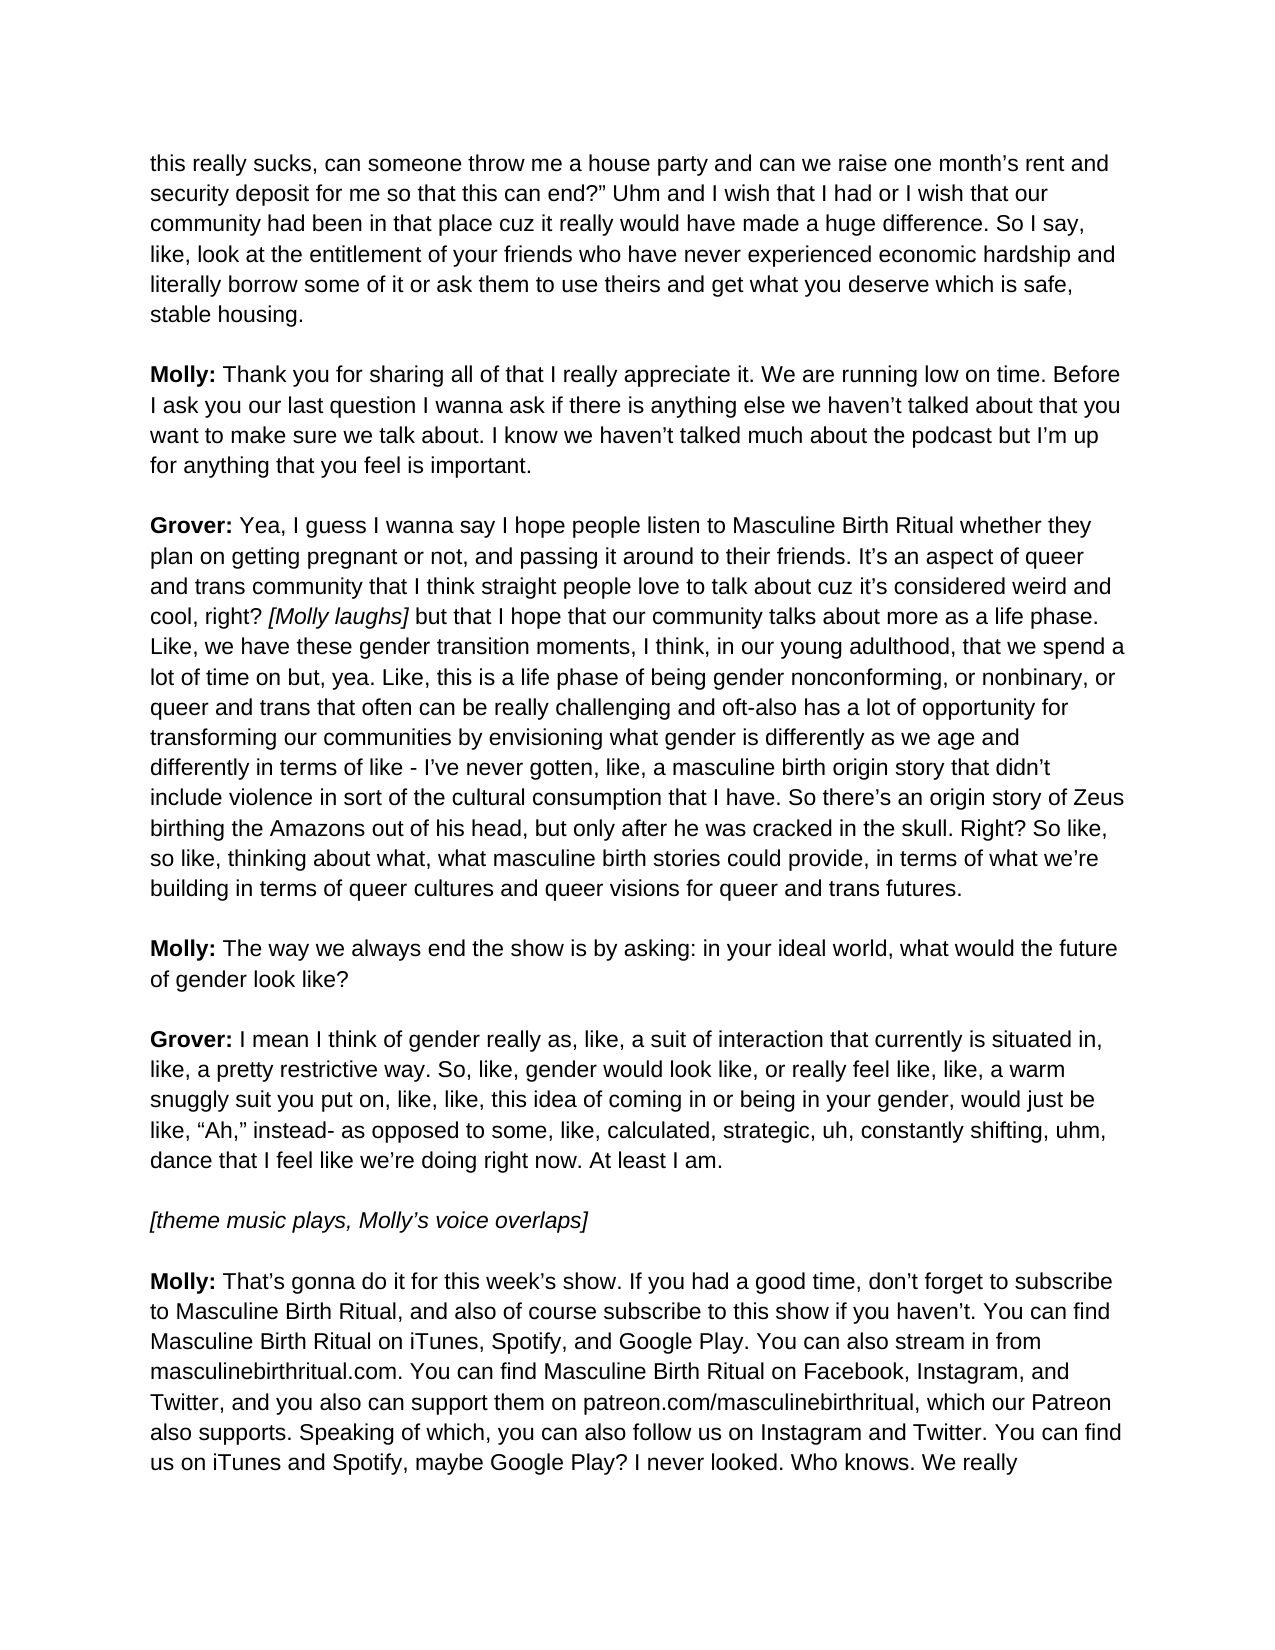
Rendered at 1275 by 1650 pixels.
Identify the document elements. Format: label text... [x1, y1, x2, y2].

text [150, 1268, 1125, 1475]
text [150, 150, 1125, 327]
text Molly: The way we always end the show is by asking: in your ideal world, what would the future of gender look like? [150, 935, 1125, 992]
text Grover: Yea, I guess I wanna say I hope people listen to Masculine Birth Ritual whether they plan on getting pregnant or not, and passing it around to their friends. It’s an aspect of queer and trans community that I think straight people love to talk about cuz it’s considered weird and cool, right? [Molly laughs] but that I hope that our community talks about more as a life phase. Like, we have these gender transition moments, I think, in our young adulthood, that we spend a lot of time on but, yea. Like, this is a life phase of being gender nonconforming, or nonbinary, or queer and trans that often can be really challenging and oft-also has a lot of opportunity for transforming our communities by envisioning what gender is differently as we age and differently in terms of like - I’ve never gotten, like, a masculine birth origin story that didn’t include violence in sort of the cultural consumption that I have. So there’s an origin story of Zeus birthing the Amazons out of his head, but only after he was cracked in the skull. Right? So like, so like, thinking about what, what masculine birth stories could provide, in terms of what we’re building in terms of queer cultures and queer visions for queer and trans futures. [150, 512, 1125, 901]
text Grover: I mean I think of gender really as, like, a suit of interaction that currently is situated in, like, a pretty restrictive way. So, like, gender would look like, or really feel like, like, a warm snuggly suit you put on, like, like, this idea of coming in or being in your gender, would just be like, “Ah,” instead- as opposed to some, like, calculated, strategic, uh, constantly shifting, uhm, dance that I feel like we’re doing right now. At least I am. [150, 1026, 1125, 1173]
text [theme music plays, Molly’s voice overlaps] [150, 1207, 1125, 1234]
text Molly: Thank you for sharing all of that I really appreciate it. We are running low on time. Before I ask you our last question I wanna ask if there is anything else we haven’t talked about that you want to make sure we talk about. I know we haven’t talked much about the podcast but I’m up for anything that you feel is important. [150, 361, 1125, 478]
